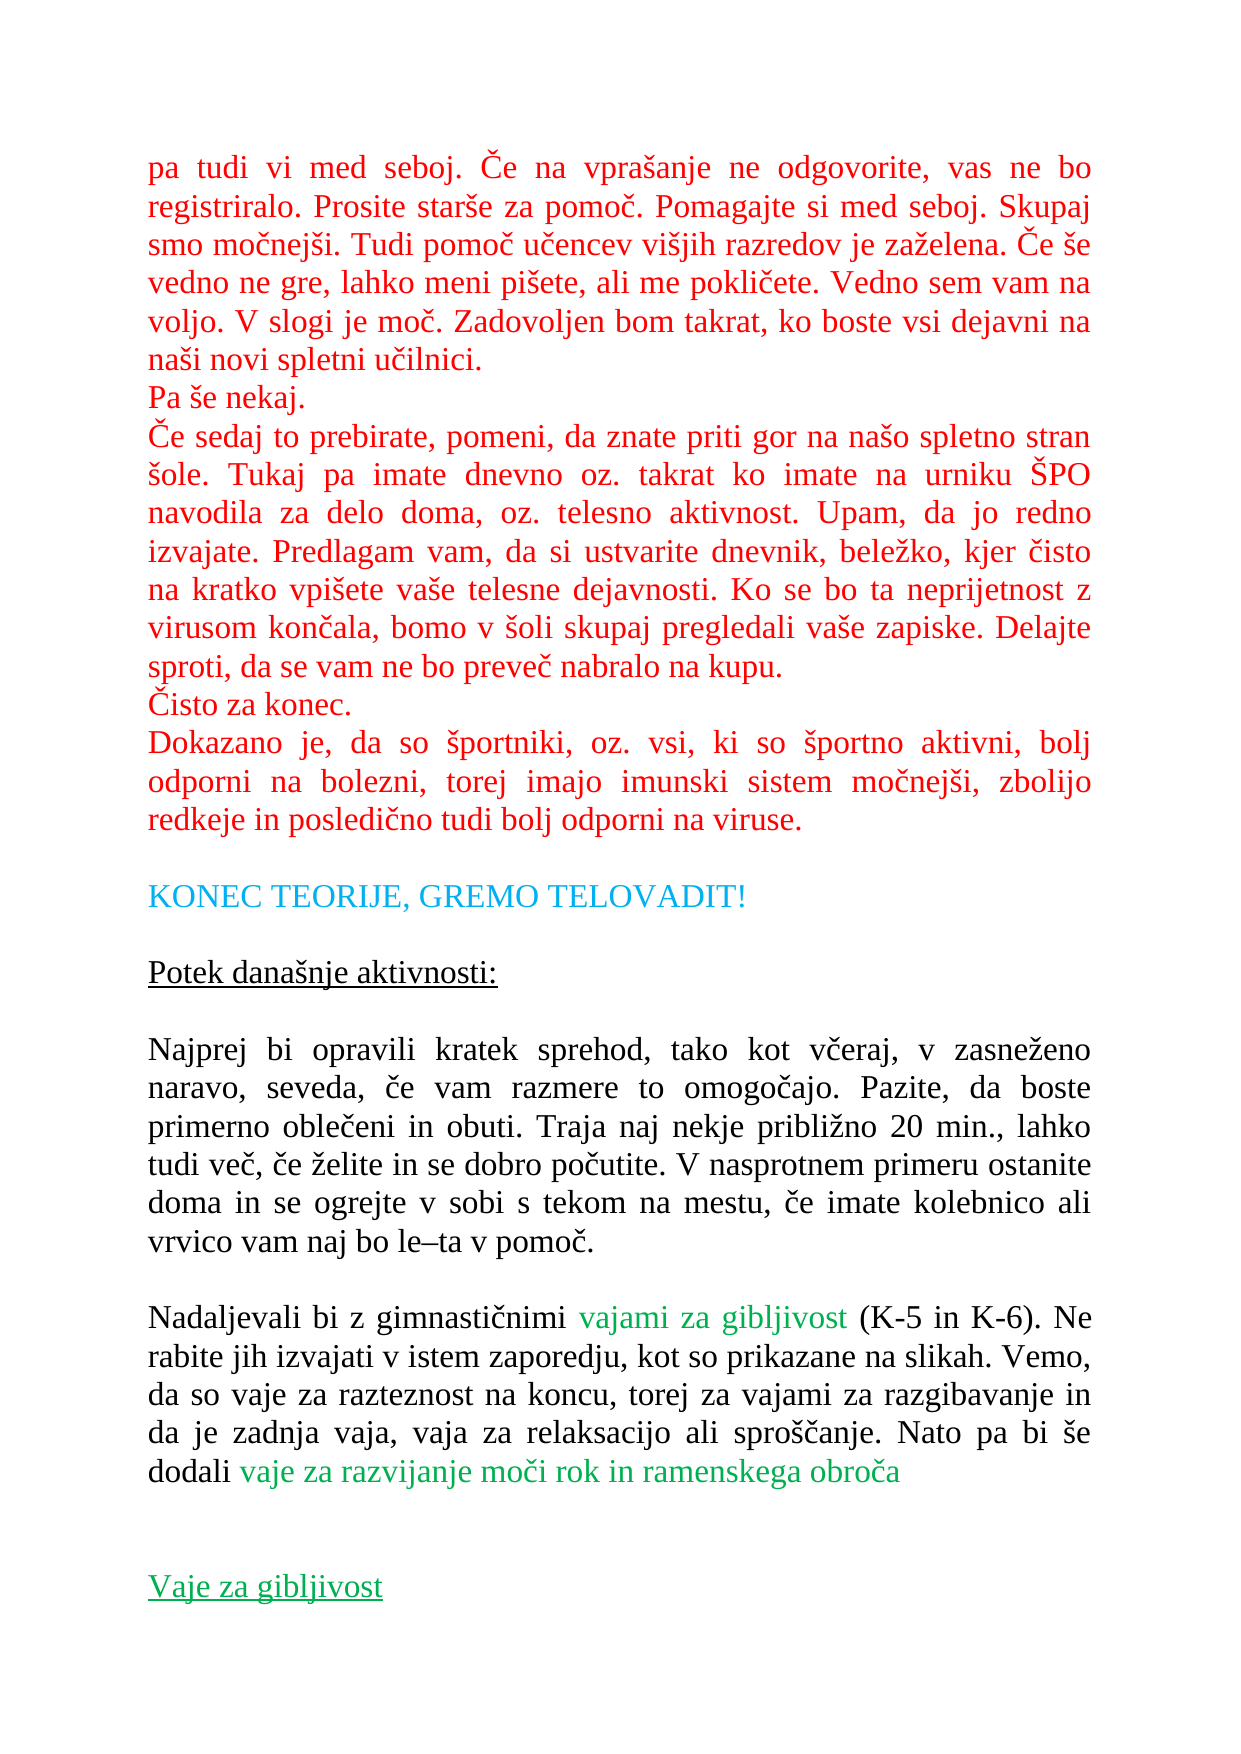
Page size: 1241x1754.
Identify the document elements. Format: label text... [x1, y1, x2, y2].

text Če sedaj to prebirate, pomeni, da znate priti gor na našo spletno stran šole. Tukaj pa imate dnevno oz. takrat ko imate na urniku ŠPO navodila za delo doma, oz. telesno aktivnost. Upam, da jo redno izvajate. Predlagam vam, da si ustvarite dnevnik, beležko, kjer čisto na kratko vpišete vaše telesne dejavnosti. Ko se bo ta neprijetnost z virusom končala, bomo v šoli skupaj pregledali vaše zapiske. Delajte sproti, da se vam ne bo preveč nabralo na kupu. [148, 416, 1093, 684]
text Pa še nekaj. [148, 378, 1093, 416]
text Najprej bi opravili kratek sprehod, tako kot včeraj, v zasneženo naravo, seveda, če vam razmere to omogočajo. Pazite, da boste primerno oblečeni in obuti. Traja naj nekje približno 20 min., lahko tudi več, če želite in se dobro počutite. V nasprotnem primeru ostanite doma in se ogrejte v sobi s tekom na mestu, če imate kolebnico ali vrvico vam naj bo le–ta v pomoč. [148, 1029, 1093, 1259]
text Vaje za gibljivost [148, 1566, 1093, 1604]
text Čisto za konec. [148, 684, 1093, 723]
text Dokazano je, da so športniki, oz. vsi, ki so športno aktivni, bolj odporni na bolezni, torej imajo imunski sistem močnejši, zbolijo redkeje in posledično tudi bolj odporni na viruse. [148, 723, 1093, 838]
text Nadaljevali bi z gimnastičnimi vajami za gibljivost (K-5 in K-6). Ne rabite jih izvajati v istem zaporedju, kot so prikazane na slikah. Vemo, da so vaje za razteznost na koncu, torej za vajami za razgibavanje in da je zadnja vaja, vaja za relaksacijo ali sproščanje. Nato pa bi še dodali vaje za razvijanje moči rok in ramenskega obroča [148, 1298, 1093, 1489]
text KONEC TEORIJE, GREMO TELOVADIT! [148, 876, 1093, 914]
text Potek današnje aktivnosti: [148, 953, 1093, 991]
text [148, 148, 1093, 378]
